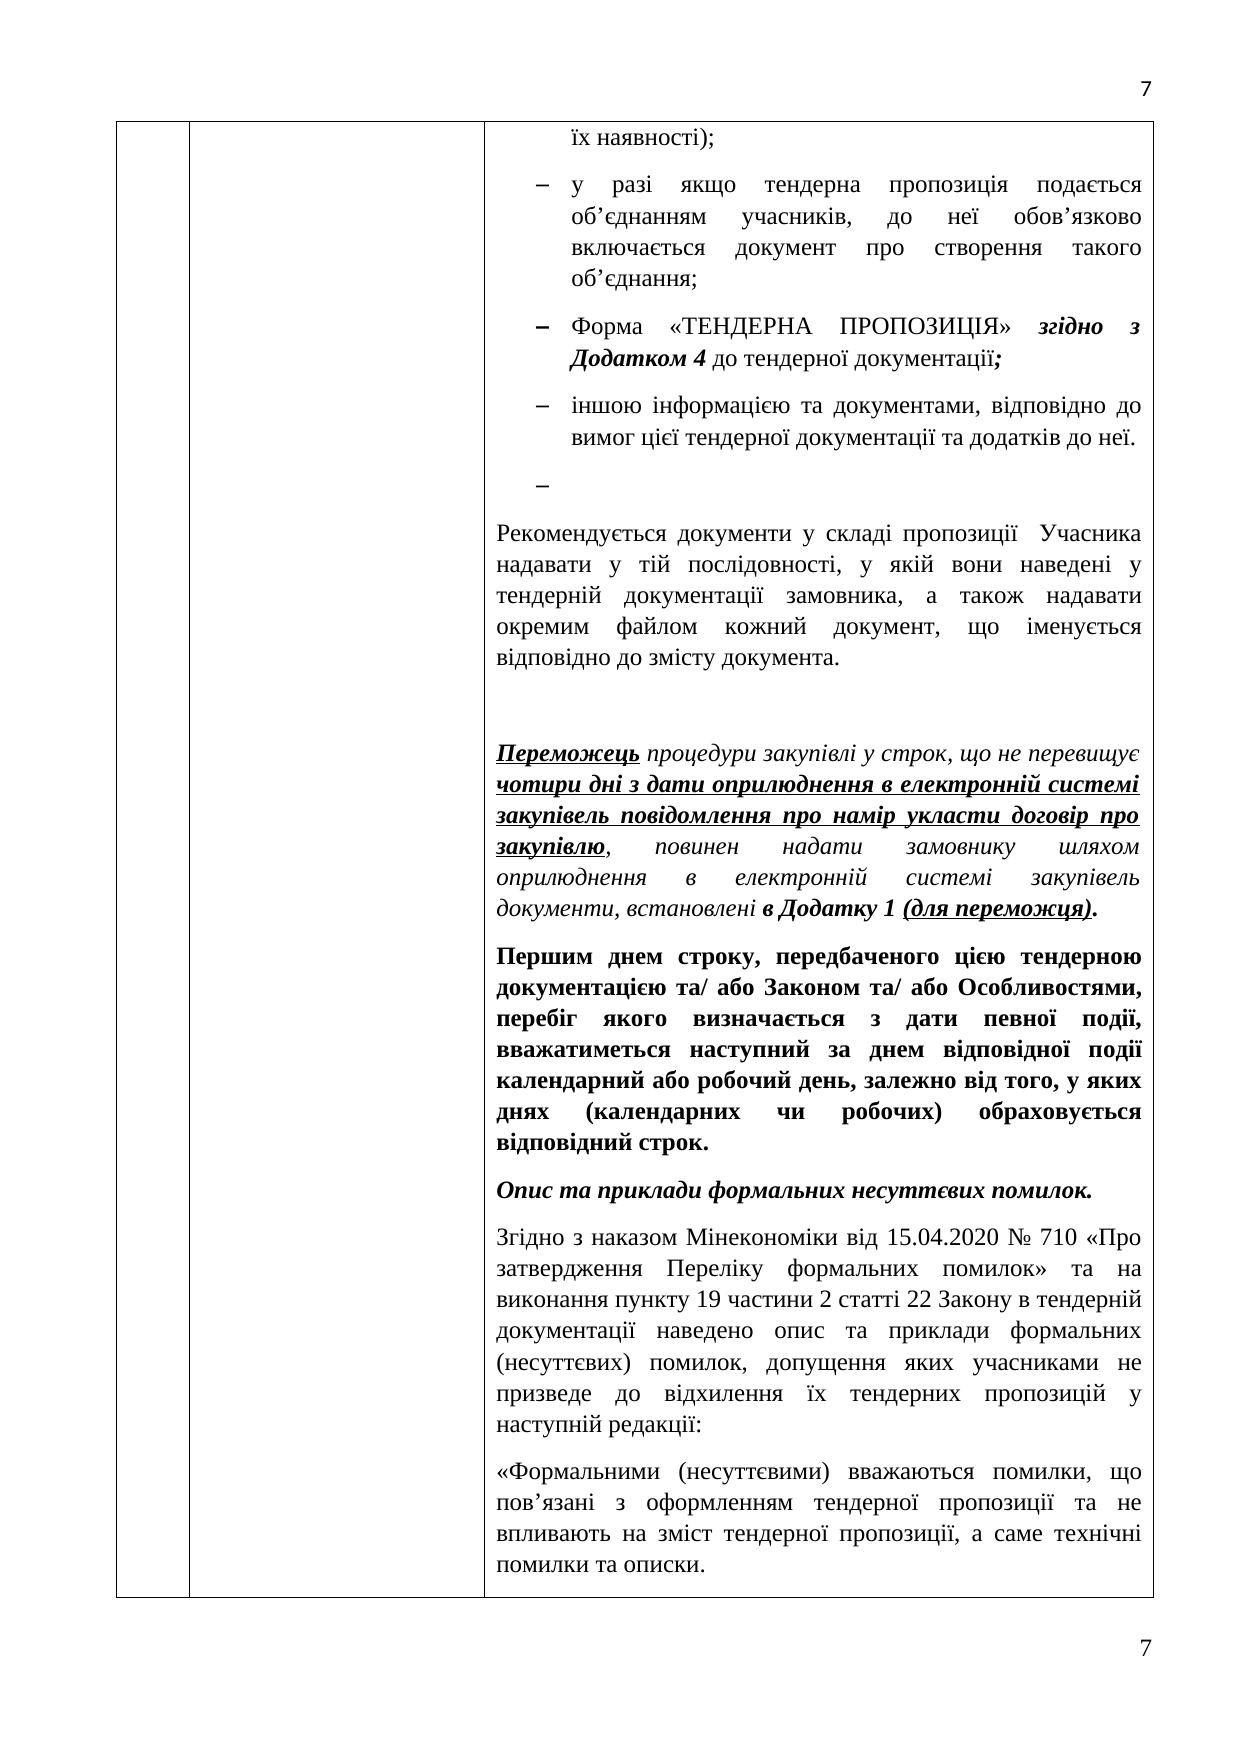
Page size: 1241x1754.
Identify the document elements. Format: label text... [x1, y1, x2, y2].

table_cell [190, 122, 484, 1597]
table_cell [485, 122, 1153, 1597]
table_cell 1 [117, 122, 189, 1597]
